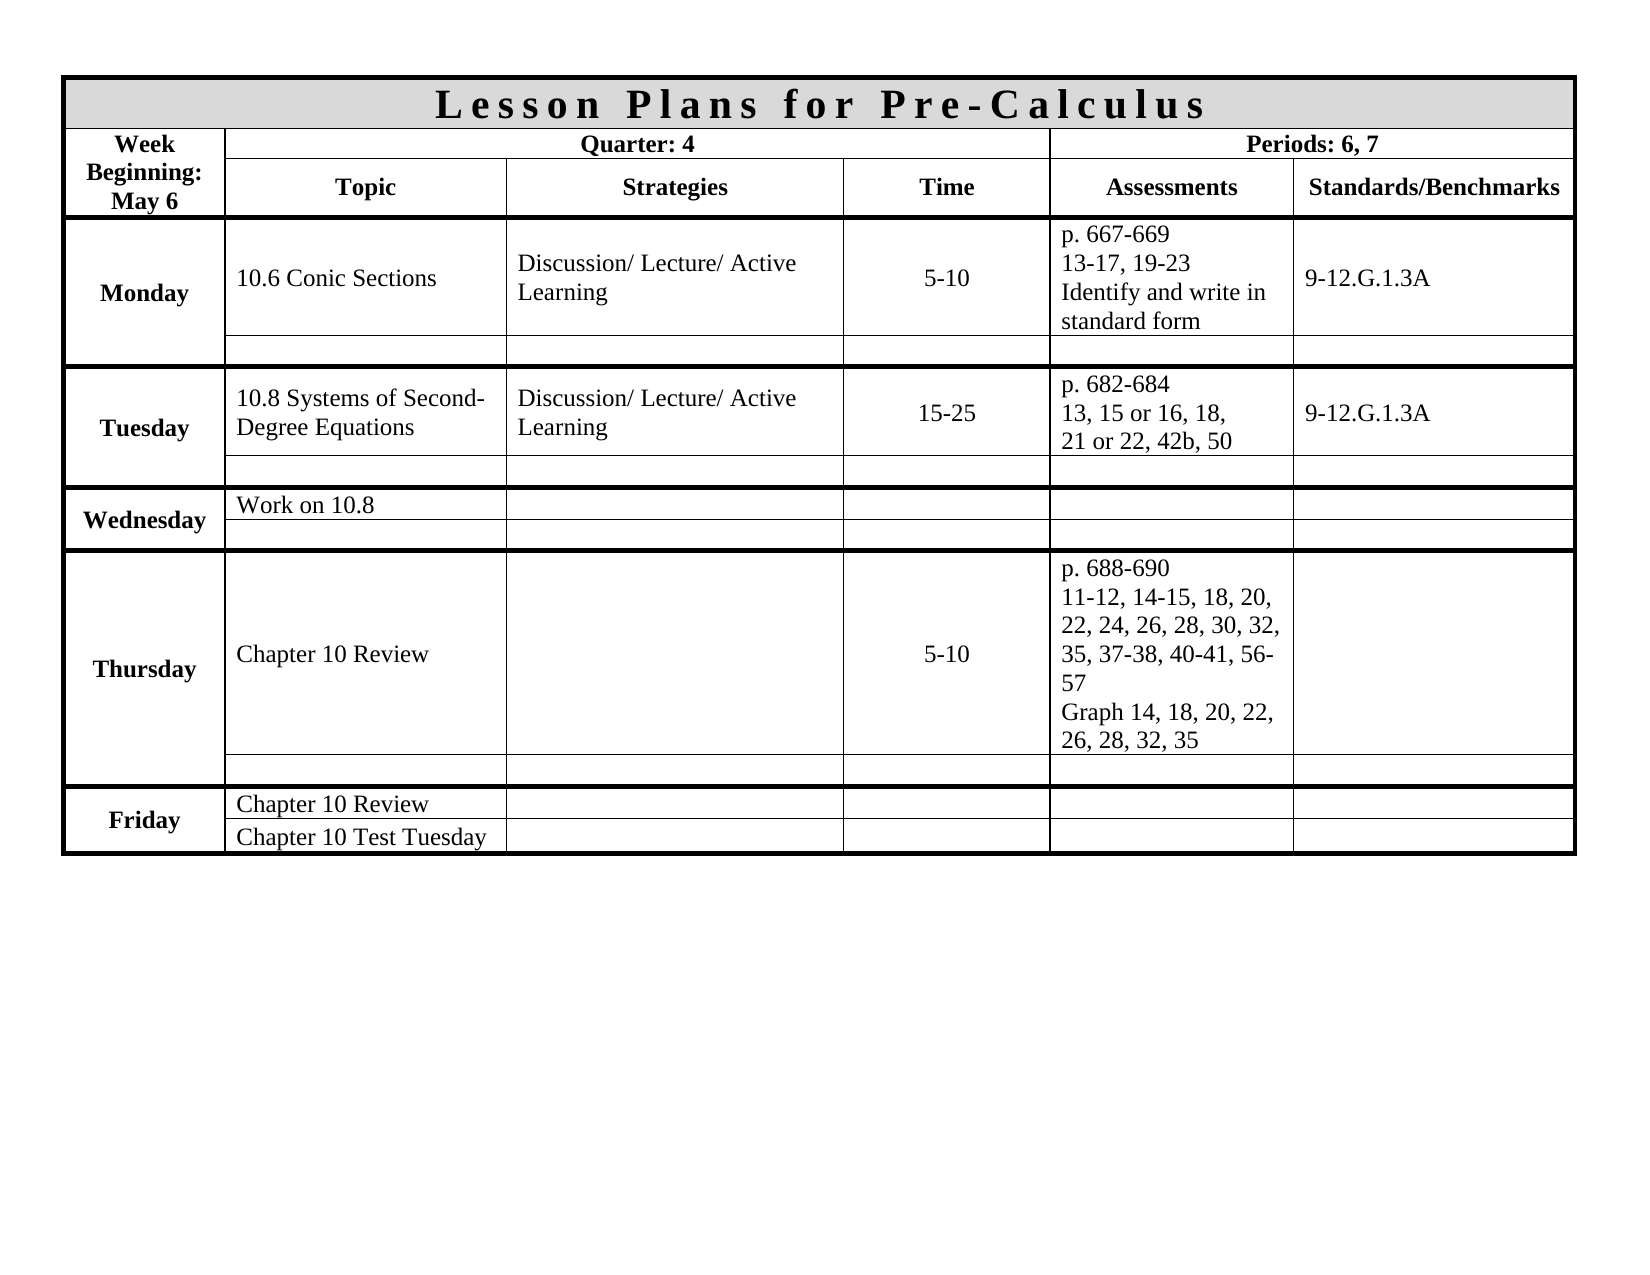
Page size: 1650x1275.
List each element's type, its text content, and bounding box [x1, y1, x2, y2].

table_cell 9-12.G.1.3A [1294, 369, 1573, 455]
table_cell Chapter 10 Review [226, 553, 506, 754]
table_cell [507, 553, 843, 754]
table_cell [1051, 755, 1293, 784]
table_cell [844, 789, 1049, 817]
table_cell [1051, 520, 1293, 548]
table_cell [507, 520, 843, 548]
table_cell [226, 336, 506, 364]
table_cell Wednesday [66, 490, 224, 548]
table_cell Week Beginning: May 6 [66, 129, 224, 215]
table_cell [507, 789, 843, 817]
table_cell [844, 520, 1049, 548]
table_cell Tuesday [66, 369, 224, 485]
table_cell Time [844, 159, 1049, 215]
table_cell Discussion/ Lecture/ Active Learning [507, 220, 843, 334]
table_cell 15-25 [844, 369, 1049, 455]
table_cell [1294, 456, 1573, 485]
table_cell 5-10 [844, 220, 1049, 334]
table_cell Periods: 6, 7 [1051, 129, 1573, 157]
table_cell [1051, 336, 1293, 364]
table_cell [1294, 553, 1573, 754]
table_cell Standards/Benchmarks [1294, 159, 1573, 215]
table_cell 10.8 Systems of Second-Degree Equations [226, 369, 506, 455]
table_cell [844, 755, 1049, 784]
table_cell [844, 336, 1049, 364]
table_cell [507, 336, 843, 364]
table_cell Topic [226, 159, 506, 215]
table_cell [507, 490, 843, 518]
table_cell Strategies [507, 159, 843, 215]
table_cell p. 688-690 11-12, 14-15, 18, 20, 22, 24, 26, 28, 30, 32, 35, 37-38, 40-41, 56-57 Graph 14, 18, 20, 22, 26, 28, 32, 35 [1051, 553, 1293, 754]
table_cell [1051, 789, 1293, 817]
table_cell [1294, 490, 1573, 518]
table_cell [1294, 789, 1573, 817]
table_cell 9-12.G.1.3A [1294, 220, 1573, 334]
table_cell Monday [66, 220, 224, 364]
table_cell [844, 490, 1049, 518]
table_cell Chapter 10 Review [226, 789, 506, 817]
table_cell Thursday [66, 553, 224, 784]
table_cell p. 667-669 13-17, 19-23 Identify and write in standard form [1051, 220, 1293, 334]
table_cell 5-10 [844, 553, 1049, 754]
table_cell Discussion/ Lecture/ Active Learning [507, 369, 843, 455]
table_cell p. 682-684 13, 15 or 16, 18, 21 or 22, 42b, 50 [1051, 369, 1293, 455]
table_cell [226, 520, 506, 548]
table_cell [1051, 819, 1293, 851]
table_cell Friday [66, 789, 224, 851]
table_cell [1294, 755, 1573, 784]
table_cell [844, 456, 1049, 485]
table_cell [1051, 456, 1293, 485]
table_cell Assessments [1051, 159, 1293, 215]
table_cell Chapter 10 Test Tuesday [226, 819, 506, 851]
table_cell [226, 755, 506, 784]
table_cell [507, 456, 843, 485]
table_cell [507, 755, 843, 784]
table_header Lesson Plans for Pre-Calculus [66, 80, 1573, 128]
table_cell Quarter: 4 [226, 129, 1049, 157]
table_cell [1294, 336, 1573, 364]
table_cell [844, 819, 1049, 851]
table_cell Work on 10.8 [226, 490, 506, 518]
table_cell [1294, 819, 1573, 851]
table_cell 10.6 Conic Sections [226, 220, 506, 334]
table_cell [226, 456, 506, 485]
table_cell [1294, 520, 1573, 548]
table_cell [507, 819, 843, 851]
table_cell [1051, 490, 1293, 518]
